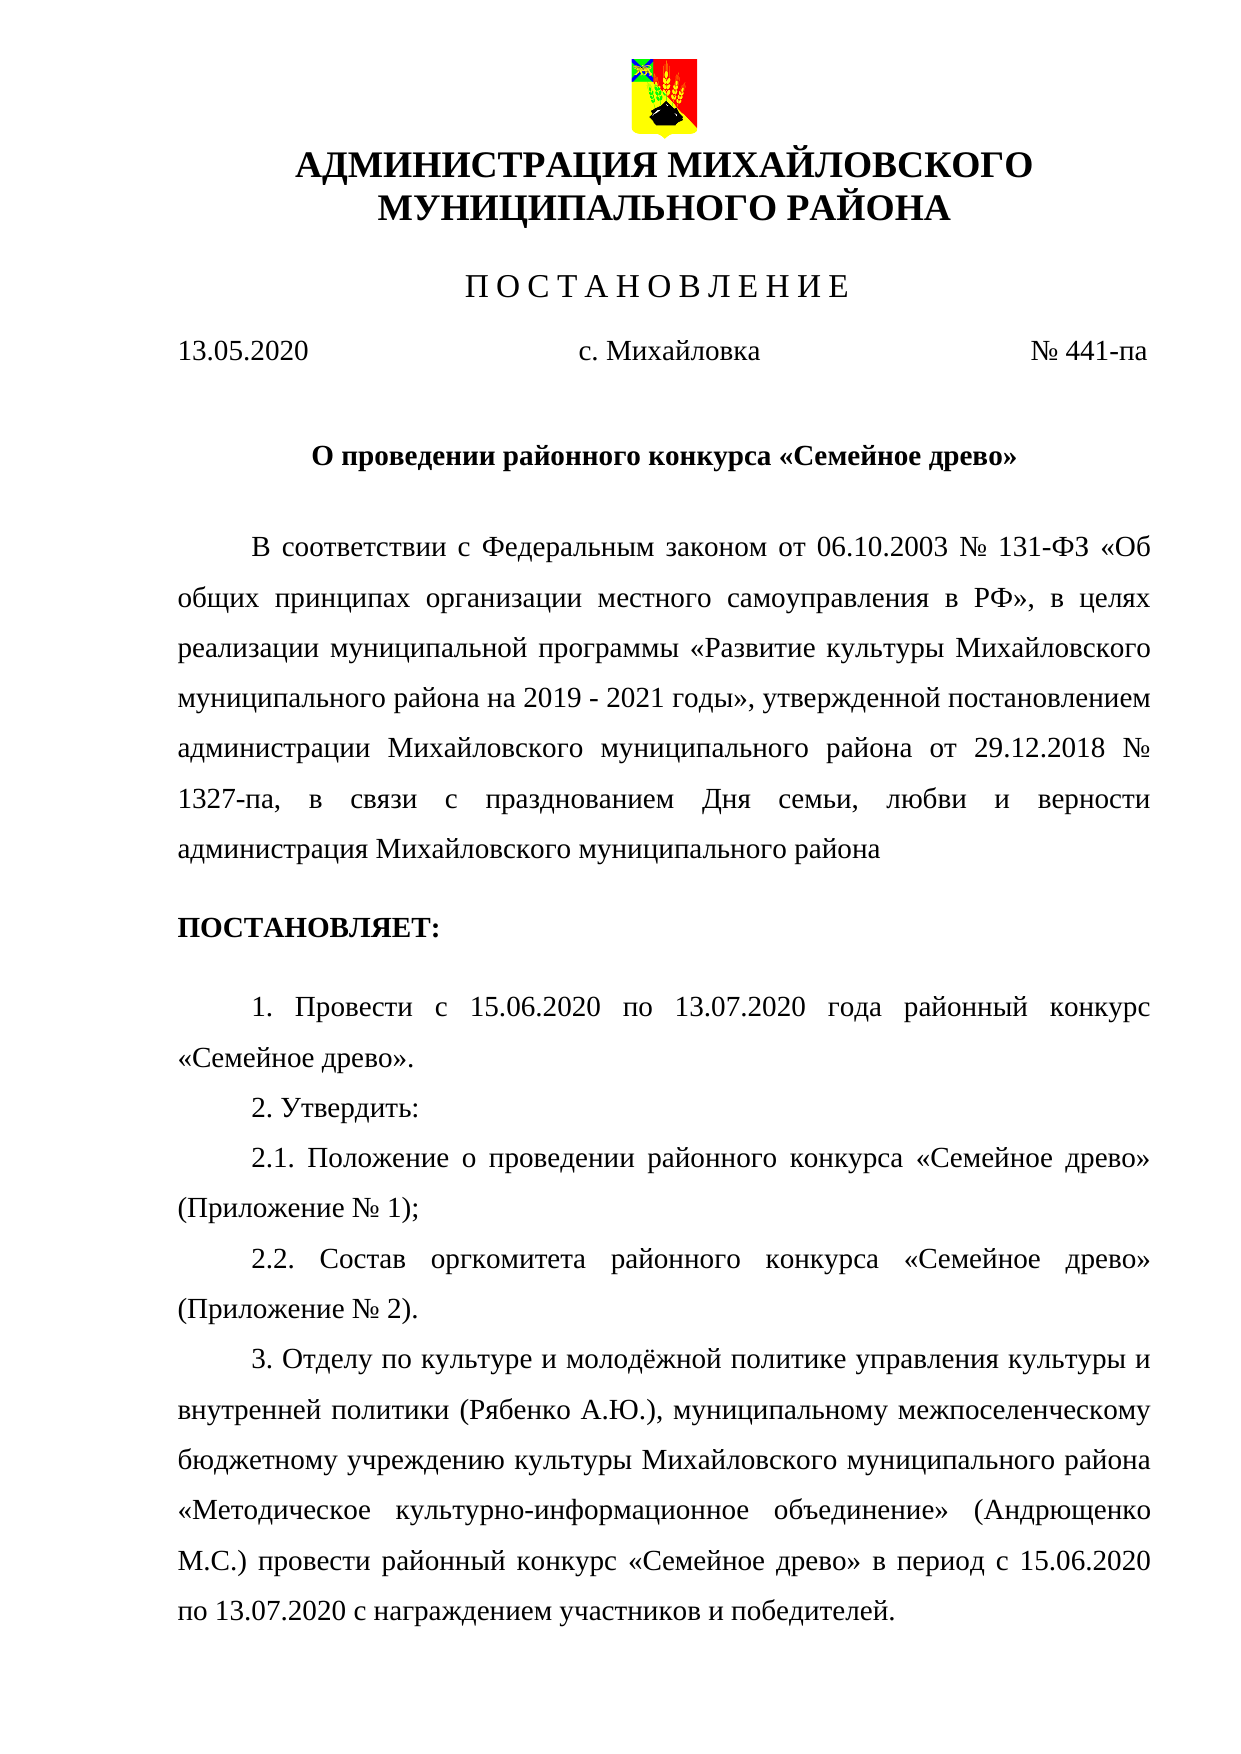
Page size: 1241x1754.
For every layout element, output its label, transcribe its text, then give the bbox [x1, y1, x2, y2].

text О проведении районного конкурса «Семейное древо» [177, 438, 1152, 472]
text 2.1. Положение о проведении районного конкурса «Семейное древо» (Приложение № 1); [177, 1140, 1152, 1224]
text 1. Провести с 15.06.2020 по 13.07.2020 года районный конкурс «Семейное древо». [177, 989, 1152, 1073]
text 13.05.2020 с. Михайловка № 441-па [177, 333, 1152, 366]
text АДМИНИСТРАЦИЯ МИХАЙЛОВСКОГО [177, 142, 1152, 185]
text В соответствии с Федеральным законом от 06.10.2003 № 131-ФЗ «Об общих принципах организации местного самоуправления в РФ», в целях реализации муниципальной программы «Развитие культуры Михайловского муниципального района на 2019 - 2021 годы», утвержденной постановлением администрации Михайловского муниципального района от 29.12.2018 № 1327-па, в связи с празднованием Дня семьи, любви и верности администрация Михайловского муниципального района [177, 529, 1152, 865]
picture [631, 59, 698, 142]
text ПОСТАНОВЛЕНИЕ [177, 267, 1152, 333]
text 2. Утвердить: [177, 1090, 1152, 1123]
text МУНИЦИПАЛЬНОГО РАЙОНА [177, 185, 1152, 228]
text 2.2. Состав оргкомитета районного конкурса «Семейное древо» (Приложение № 2). [177, 1241, 1152, 1325]
text ПОСТАНОВЛЯЕТ: [177, 910, 1152, 944]
text 3. Отделу по культуре и молодёжной политике управления культуры и внутренней политики (Рябенко А.Ю.), муниципальному межпоселенческому бюджетному учреждению культуры Михайловского муниципального района «Методическое культурно-информационное объединение» (Андрющенко М.С.) провести районный конкурс «Семейное древо» в период с 15.06.2020 по 13.07.2020 с награждением участников и победителей. [177, 1342, 1152, 1627]
